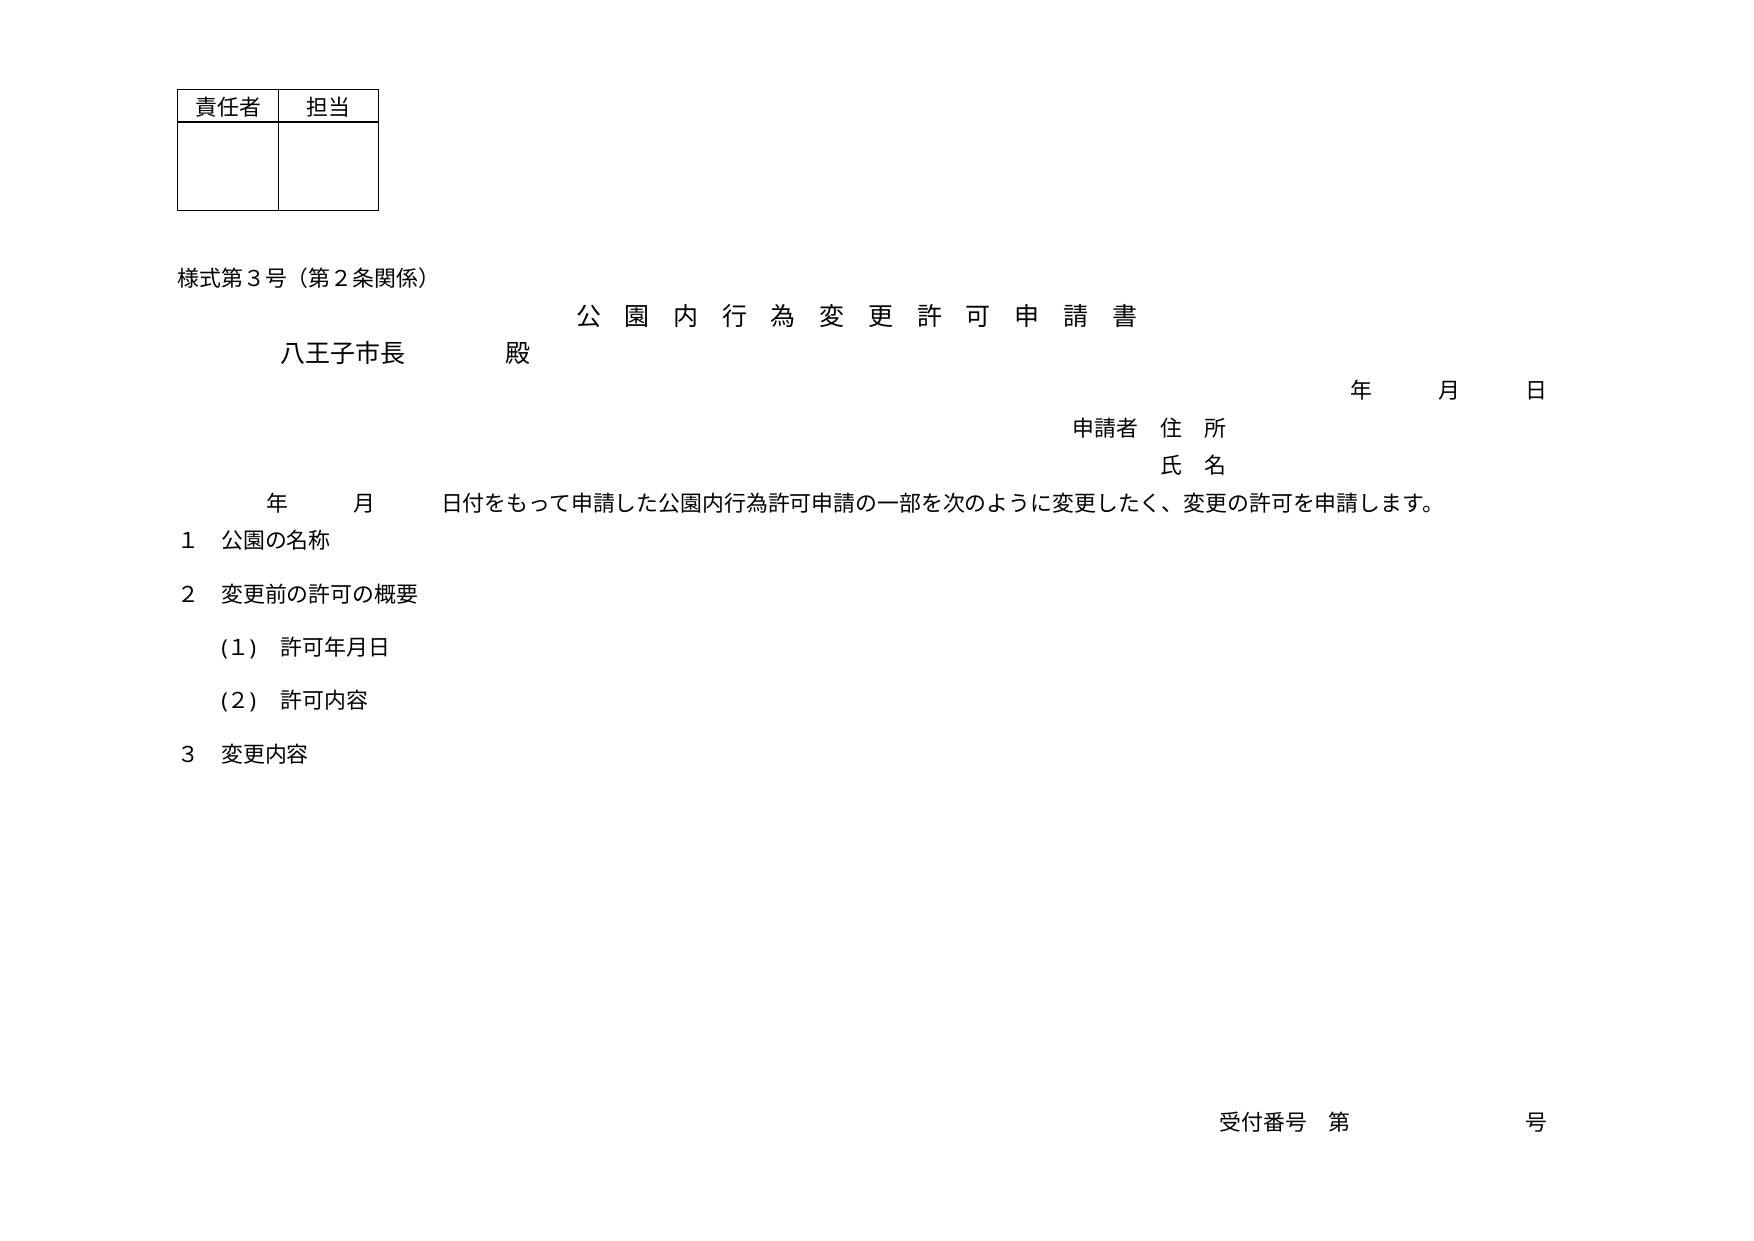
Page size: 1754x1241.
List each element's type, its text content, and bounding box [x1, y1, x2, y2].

text 年 月 日付をもって申請した公園内行為許可申請の一部を次のように変更したく、変更の許可を申請します。 [266, 483, 1547, 521]
text 公園内行為変更許可申請書 [576, 296, 1137, 333]
text 氏 名 [177, 446, 1226, 483]
text 年 月 日 [177, 371, 1547, 408]
text 申請者 住 所 [177, 408, 1226, 446]
list 変更内容 [177, 734, 1547, 771]
text 八王子市長 殿 [280, 333, 1550, 371]
text 様式第３号（第２条関係） [177, 258, 1547, 296]
list 公園の名称 [177, 521, 1547, 558]
list 許可年月日 [221, 627, 1547, 665]
list 変更前の許可の概要 [177, 574, 1547, 611]
list 許可内容 [221, 681, 1547, 718]
